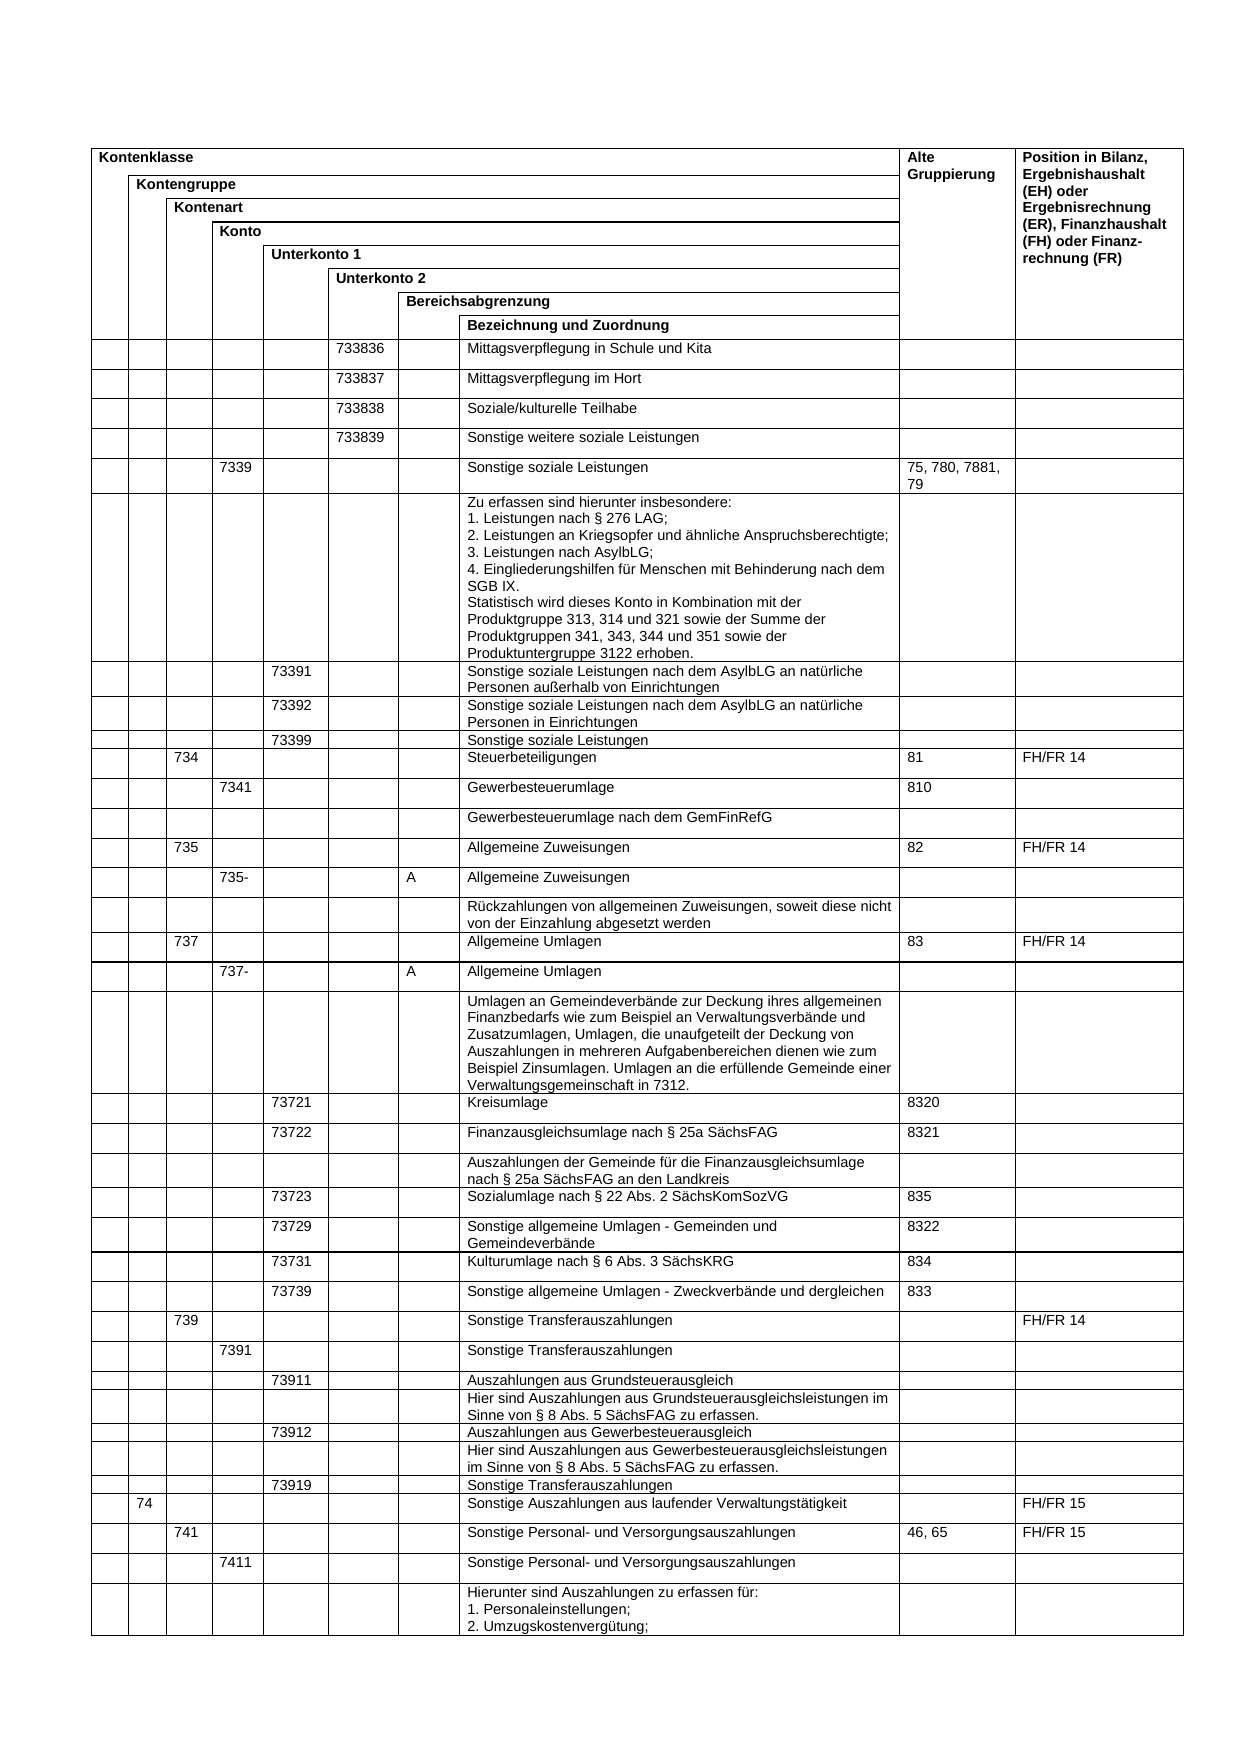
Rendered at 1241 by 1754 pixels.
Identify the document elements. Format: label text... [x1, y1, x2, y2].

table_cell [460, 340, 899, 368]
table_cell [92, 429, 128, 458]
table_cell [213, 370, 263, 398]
table_cell [92, 175, 128, 339]
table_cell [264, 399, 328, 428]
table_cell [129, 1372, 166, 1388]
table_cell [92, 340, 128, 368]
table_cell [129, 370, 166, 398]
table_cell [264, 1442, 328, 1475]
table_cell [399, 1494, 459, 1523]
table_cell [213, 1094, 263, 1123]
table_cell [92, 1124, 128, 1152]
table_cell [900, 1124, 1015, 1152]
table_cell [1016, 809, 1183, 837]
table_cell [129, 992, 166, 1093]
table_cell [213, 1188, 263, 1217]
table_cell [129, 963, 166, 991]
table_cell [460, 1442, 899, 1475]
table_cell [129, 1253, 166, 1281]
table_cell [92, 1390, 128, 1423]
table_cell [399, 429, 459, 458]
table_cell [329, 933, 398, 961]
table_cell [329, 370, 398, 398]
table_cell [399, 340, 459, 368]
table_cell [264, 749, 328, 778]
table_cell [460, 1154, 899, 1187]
table_cell [213, 245, 263, 339]
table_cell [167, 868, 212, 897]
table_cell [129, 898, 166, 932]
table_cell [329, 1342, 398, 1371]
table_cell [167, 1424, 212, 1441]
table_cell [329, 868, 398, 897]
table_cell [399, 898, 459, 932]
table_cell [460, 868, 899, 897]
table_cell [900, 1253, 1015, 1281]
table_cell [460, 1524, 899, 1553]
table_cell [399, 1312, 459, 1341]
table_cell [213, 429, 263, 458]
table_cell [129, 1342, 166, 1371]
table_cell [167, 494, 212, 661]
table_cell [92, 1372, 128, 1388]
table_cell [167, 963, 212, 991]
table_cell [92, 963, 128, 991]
table_cell [167, 221, 212, 339]
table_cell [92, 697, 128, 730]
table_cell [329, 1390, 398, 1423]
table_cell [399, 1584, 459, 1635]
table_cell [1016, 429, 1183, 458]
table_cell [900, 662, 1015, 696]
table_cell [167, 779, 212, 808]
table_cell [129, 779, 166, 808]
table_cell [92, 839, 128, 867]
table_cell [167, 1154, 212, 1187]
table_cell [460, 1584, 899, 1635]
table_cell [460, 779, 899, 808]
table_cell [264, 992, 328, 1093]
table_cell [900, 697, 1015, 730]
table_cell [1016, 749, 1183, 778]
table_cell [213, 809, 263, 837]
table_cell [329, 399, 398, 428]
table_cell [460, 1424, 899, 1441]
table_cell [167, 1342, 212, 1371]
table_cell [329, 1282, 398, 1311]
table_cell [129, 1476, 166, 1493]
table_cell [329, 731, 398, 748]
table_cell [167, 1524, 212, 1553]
table_cell Kontengruppe [129, 176, 899, 198]
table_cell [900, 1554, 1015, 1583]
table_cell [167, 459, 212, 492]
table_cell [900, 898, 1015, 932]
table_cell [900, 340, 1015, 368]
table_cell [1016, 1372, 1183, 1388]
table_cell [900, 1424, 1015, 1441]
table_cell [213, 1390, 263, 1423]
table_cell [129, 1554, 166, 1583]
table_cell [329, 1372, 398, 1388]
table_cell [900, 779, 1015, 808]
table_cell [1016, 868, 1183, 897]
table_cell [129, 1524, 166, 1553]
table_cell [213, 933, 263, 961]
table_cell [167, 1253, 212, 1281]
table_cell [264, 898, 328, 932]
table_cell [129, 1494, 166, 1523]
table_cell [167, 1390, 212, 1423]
table_cell Unterkonto 1 [264, 246, 899, 268]
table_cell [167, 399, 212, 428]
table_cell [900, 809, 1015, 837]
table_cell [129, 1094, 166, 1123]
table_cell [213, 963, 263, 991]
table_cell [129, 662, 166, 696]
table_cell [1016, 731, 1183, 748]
table_header Position in Bilanz, Ergebnishaushalt (EH) oder Ergebnisrechnung (ER), Finanzhaushalt (FH) oder Finanz-rechnung (FR) [1016, 149, 1183, 339]
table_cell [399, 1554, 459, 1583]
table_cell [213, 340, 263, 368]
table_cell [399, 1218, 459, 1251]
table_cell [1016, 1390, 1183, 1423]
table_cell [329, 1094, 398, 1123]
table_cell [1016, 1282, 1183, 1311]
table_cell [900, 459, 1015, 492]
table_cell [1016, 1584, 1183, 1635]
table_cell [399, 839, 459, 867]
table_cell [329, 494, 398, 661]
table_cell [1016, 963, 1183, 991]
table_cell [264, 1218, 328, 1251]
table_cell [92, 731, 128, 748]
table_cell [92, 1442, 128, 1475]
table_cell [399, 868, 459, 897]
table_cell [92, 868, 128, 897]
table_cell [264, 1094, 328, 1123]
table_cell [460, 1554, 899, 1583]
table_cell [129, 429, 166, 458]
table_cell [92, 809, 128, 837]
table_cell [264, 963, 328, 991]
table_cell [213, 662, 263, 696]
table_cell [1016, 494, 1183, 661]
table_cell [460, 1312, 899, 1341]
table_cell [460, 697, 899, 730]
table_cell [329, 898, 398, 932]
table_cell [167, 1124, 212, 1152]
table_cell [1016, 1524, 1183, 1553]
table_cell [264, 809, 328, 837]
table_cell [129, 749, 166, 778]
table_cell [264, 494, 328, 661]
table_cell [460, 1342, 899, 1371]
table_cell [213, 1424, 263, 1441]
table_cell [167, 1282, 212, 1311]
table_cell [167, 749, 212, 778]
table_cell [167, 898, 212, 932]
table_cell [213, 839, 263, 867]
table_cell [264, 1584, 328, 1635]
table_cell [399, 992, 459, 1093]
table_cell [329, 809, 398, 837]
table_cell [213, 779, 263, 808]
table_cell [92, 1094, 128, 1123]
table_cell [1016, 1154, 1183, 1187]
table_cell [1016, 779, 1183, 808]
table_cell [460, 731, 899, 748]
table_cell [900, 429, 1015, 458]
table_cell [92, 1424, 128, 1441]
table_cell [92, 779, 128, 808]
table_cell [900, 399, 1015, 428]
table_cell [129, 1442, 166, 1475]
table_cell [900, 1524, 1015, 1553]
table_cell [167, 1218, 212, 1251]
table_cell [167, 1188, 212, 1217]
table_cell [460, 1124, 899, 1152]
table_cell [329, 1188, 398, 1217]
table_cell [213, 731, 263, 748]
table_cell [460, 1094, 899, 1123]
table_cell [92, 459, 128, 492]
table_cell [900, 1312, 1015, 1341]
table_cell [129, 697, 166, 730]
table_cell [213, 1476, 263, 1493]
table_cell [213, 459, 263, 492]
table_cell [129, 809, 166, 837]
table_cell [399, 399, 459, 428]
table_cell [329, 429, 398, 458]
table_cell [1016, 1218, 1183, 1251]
table_header Kontenklasse [92, 149, 899, 174]
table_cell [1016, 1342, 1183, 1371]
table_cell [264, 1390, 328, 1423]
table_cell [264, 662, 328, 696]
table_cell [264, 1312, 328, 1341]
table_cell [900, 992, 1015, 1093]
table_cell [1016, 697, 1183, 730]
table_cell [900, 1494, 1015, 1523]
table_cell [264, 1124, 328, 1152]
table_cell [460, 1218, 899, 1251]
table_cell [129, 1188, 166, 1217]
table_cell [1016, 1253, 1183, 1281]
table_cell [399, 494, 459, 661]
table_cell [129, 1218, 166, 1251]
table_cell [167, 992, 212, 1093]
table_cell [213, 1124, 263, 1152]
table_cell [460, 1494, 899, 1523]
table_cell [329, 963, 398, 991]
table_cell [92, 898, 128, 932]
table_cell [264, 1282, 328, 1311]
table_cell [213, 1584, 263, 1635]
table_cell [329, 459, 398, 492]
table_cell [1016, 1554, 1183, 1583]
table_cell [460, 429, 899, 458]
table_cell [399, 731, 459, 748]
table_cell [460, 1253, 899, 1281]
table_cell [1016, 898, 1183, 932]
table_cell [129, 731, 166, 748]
table_cell [399, 315, 459, 339]
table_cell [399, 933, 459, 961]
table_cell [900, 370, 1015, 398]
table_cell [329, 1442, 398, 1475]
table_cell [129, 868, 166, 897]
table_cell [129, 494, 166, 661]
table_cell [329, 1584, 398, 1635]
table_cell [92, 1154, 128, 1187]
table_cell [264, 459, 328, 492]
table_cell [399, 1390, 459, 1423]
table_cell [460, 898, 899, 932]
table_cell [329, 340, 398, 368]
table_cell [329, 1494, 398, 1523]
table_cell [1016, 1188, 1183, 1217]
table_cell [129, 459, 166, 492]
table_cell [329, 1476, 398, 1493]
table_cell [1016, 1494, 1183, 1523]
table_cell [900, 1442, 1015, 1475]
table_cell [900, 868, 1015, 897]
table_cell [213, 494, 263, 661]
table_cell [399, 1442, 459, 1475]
table_cell Bezeichnung und Zuordnung [460, 316, 899, 339]
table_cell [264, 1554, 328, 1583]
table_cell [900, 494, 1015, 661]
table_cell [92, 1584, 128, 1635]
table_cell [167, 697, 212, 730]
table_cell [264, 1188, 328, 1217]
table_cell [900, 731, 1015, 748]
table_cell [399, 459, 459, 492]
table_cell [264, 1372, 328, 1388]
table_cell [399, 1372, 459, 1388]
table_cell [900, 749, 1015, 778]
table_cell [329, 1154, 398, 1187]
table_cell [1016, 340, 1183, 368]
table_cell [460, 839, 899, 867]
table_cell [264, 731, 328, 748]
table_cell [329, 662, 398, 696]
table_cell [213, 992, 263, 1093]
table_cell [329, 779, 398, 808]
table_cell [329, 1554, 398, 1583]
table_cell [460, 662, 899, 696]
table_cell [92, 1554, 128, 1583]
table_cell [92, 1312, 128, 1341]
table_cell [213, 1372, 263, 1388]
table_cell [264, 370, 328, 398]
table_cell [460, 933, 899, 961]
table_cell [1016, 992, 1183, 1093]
table_cell Unterkonto 2 [329, 269, 899, 292]
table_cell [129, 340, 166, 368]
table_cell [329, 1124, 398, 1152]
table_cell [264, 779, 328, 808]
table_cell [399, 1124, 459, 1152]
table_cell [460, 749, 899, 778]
table_cell [129, 198, 166, 339]
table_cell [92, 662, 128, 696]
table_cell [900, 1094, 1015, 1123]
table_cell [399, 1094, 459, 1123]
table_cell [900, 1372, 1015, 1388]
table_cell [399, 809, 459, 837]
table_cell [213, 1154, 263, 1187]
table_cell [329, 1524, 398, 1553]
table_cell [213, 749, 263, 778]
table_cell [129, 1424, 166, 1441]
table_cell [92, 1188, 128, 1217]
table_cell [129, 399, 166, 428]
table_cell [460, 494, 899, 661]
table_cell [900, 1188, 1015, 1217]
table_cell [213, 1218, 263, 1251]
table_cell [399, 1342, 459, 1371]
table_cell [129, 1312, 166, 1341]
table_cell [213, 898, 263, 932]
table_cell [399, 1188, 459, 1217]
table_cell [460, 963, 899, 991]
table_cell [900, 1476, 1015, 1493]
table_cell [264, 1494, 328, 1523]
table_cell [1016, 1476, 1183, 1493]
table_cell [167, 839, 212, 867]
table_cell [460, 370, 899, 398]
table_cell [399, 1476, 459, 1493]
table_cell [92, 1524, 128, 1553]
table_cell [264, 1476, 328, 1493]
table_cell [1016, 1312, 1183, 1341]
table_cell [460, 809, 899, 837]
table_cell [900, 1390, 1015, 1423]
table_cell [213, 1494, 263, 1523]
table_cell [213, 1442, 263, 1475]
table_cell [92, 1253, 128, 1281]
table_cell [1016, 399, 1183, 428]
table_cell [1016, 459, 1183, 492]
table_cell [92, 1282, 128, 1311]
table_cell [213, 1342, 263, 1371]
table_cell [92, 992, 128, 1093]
table_cell Konto [213, 223, 899, 245]
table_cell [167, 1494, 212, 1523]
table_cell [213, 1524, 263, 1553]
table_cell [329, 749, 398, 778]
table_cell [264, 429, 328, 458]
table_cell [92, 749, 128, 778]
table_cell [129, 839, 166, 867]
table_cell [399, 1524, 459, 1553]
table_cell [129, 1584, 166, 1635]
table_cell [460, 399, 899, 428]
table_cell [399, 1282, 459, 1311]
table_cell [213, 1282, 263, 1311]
table_header Alte Gruppierung [900, 149, 1015, 339]
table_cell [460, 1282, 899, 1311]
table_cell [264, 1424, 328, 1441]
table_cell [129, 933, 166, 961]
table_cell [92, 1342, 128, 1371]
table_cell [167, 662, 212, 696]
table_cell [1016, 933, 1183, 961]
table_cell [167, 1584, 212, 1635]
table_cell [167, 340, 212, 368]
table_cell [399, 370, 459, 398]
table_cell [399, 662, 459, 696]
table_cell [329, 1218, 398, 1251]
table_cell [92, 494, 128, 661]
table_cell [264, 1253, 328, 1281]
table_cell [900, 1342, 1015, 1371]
table_cell [264, 268, 328, 339]
table_cell Kontenart [167, 199, 899, 221]
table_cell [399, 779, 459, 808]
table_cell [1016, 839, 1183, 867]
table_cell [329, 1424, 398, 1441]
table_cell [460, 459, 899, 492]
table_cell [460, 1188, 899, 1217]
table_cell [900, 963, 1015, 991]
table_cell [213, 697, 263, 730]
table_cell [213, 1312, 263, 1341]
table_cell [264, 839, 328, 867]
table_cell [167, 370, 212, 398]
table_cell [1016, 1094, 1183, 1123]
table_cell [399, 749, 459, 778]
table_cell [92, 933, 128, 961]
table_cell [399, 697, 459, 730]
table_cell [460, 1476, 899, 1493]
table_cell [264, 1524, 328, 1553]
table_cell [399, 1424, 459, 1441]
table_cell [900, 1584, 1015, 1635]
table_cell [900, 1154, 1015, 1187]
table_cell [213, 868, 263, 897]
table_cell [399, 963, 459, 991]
table_cell [329, 292, 398, 339]
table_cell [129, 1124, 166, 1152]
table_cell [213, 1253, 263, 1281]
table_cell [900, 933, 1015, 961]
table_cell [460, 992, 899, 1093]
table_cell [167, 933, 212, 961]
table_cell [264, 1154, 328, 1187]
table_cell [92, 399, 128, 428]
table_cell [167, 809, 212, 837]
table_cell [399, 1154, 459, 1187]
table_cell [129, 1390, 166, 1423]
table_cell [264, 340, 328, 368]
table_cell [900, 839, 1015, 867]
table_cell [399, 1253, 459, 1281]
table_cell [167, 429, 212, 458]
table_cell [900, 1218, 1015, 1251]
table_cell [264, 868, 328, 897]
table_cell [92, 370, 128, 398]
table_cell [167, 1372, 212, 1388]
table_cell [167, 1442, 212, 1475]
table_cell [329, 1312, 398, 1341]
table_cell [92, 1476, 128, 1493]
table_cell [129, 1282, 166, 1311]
table_cell Bereichsabgrenzung [399, 293, 899, 315]
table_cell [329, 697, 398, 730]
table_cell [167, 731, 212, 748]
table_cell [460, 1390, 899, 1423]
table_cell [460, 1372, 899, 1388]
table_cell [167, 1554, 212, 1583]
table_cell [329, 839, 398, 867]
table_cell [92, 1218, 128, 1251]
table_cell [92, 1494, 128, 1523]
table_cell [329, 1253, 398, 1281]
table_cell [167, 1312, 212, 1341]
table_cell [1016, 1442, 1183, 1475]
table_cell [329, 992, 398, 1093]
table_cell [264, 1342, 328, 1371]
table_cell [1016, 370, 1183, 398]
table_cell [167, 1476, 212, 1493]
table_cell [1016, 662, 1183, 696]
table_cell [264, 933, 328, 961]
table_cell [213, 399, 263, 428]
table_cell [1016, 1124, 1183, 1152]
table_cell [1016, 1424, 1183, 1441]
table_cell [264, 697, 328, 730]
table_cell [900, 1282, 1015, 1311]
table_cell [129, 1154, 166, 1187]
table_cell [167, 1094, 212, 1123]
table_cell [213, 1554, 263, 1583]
